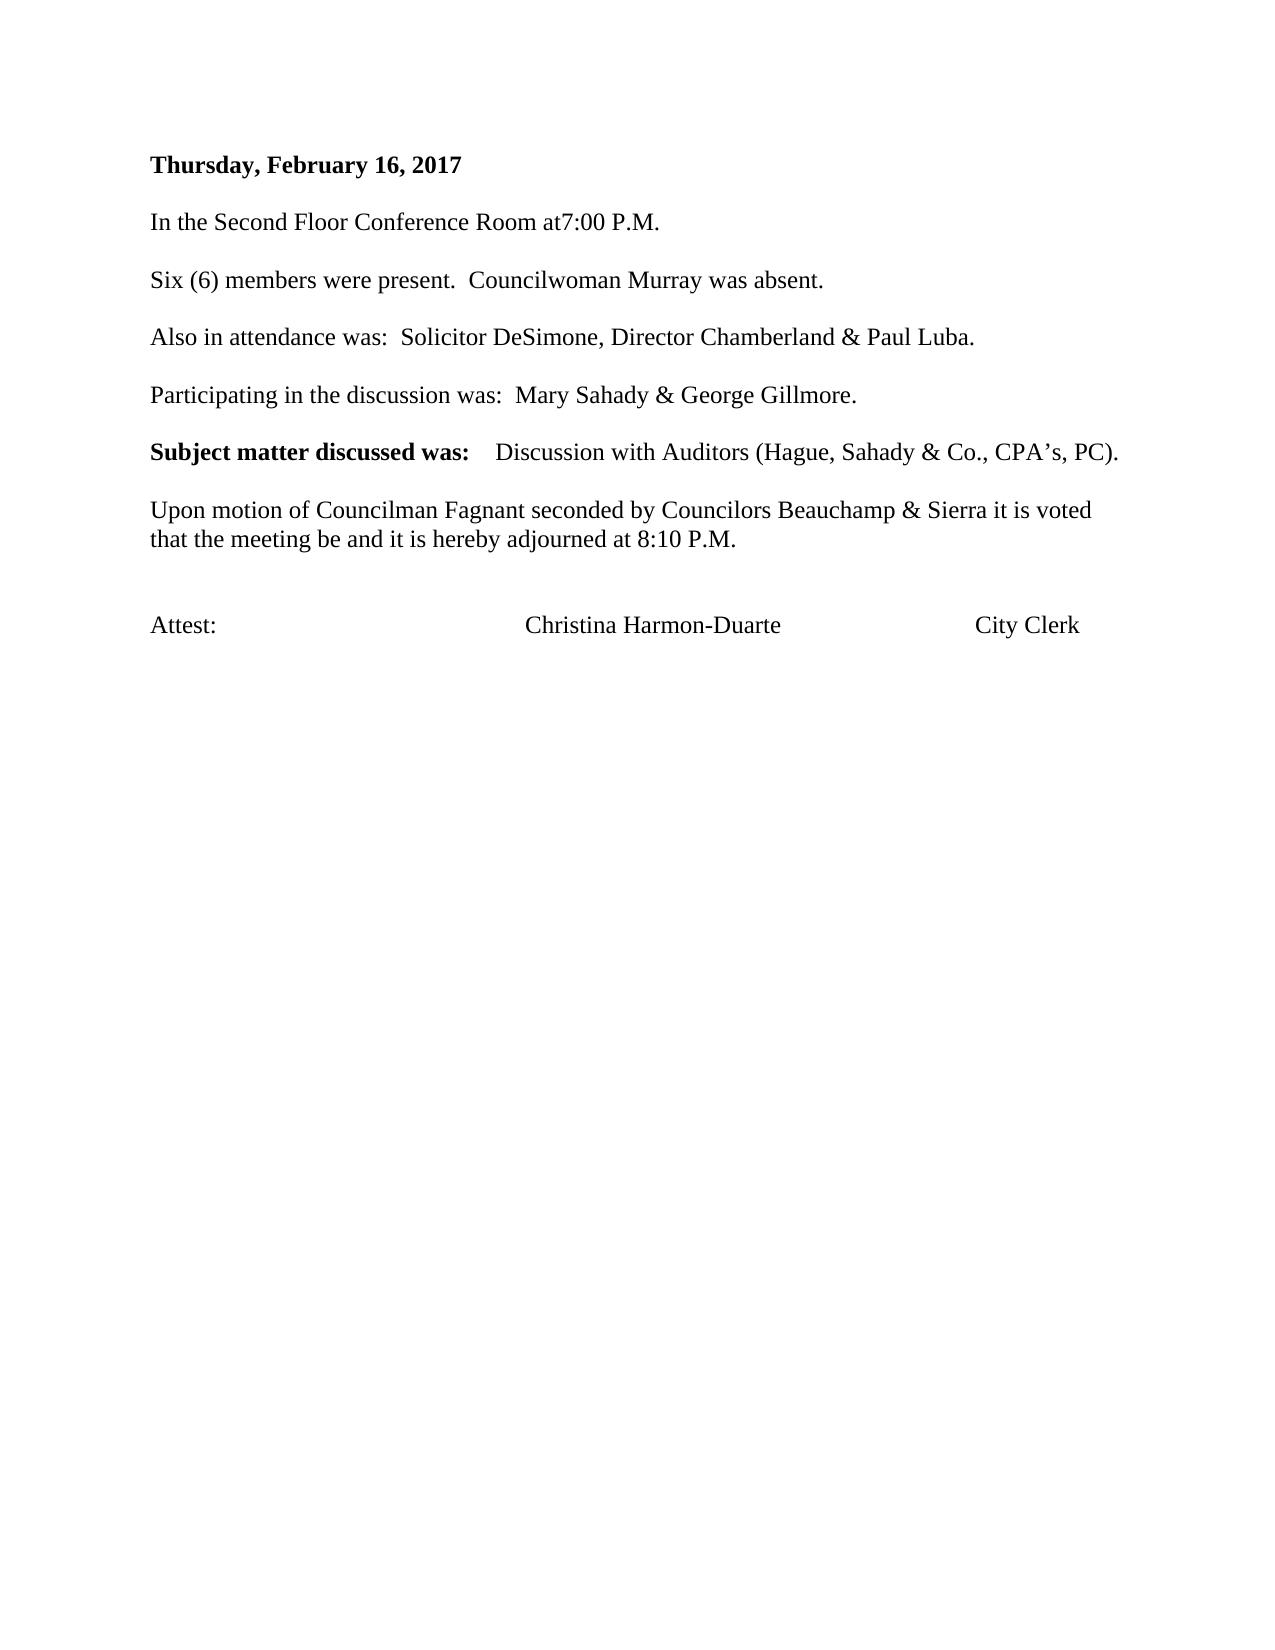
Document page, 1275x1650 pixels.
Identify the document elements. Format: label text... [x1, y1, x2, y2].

text Also in attendance was: Solicitor DeSimone, Director Chamberland & Paul Luba. [150, 322, 1125, 351]
text Attest: Christina Harmon-Duarte City Clerk [150, 610, 1125, 639]
text Subject matter discussed was: Discussion with Auditors (Hague, Sahady & Co., CPA’s, PC). [150, 437, 1125, 466]
text Six (6) members were present. Councilwoman Murray was absent. [150, 265, 1125, 294]
text In the Second Floor Conference Room at7:00 P.M. [150, 207, 1125, 236]
text Thursday, February 16, 2017 [150, 150, 1125, 179]
text Upon motion of Councilman Fagnant seconded by Councilors Beauchamp & Sierra it is voted that the meeting be and it is hereby adjourned at 8:10 P.M. [150, 495, 1125, 552]
text Participating in the discussion was: Mary Sahady & George Gillmore. [150, 380, 1125, 409]
